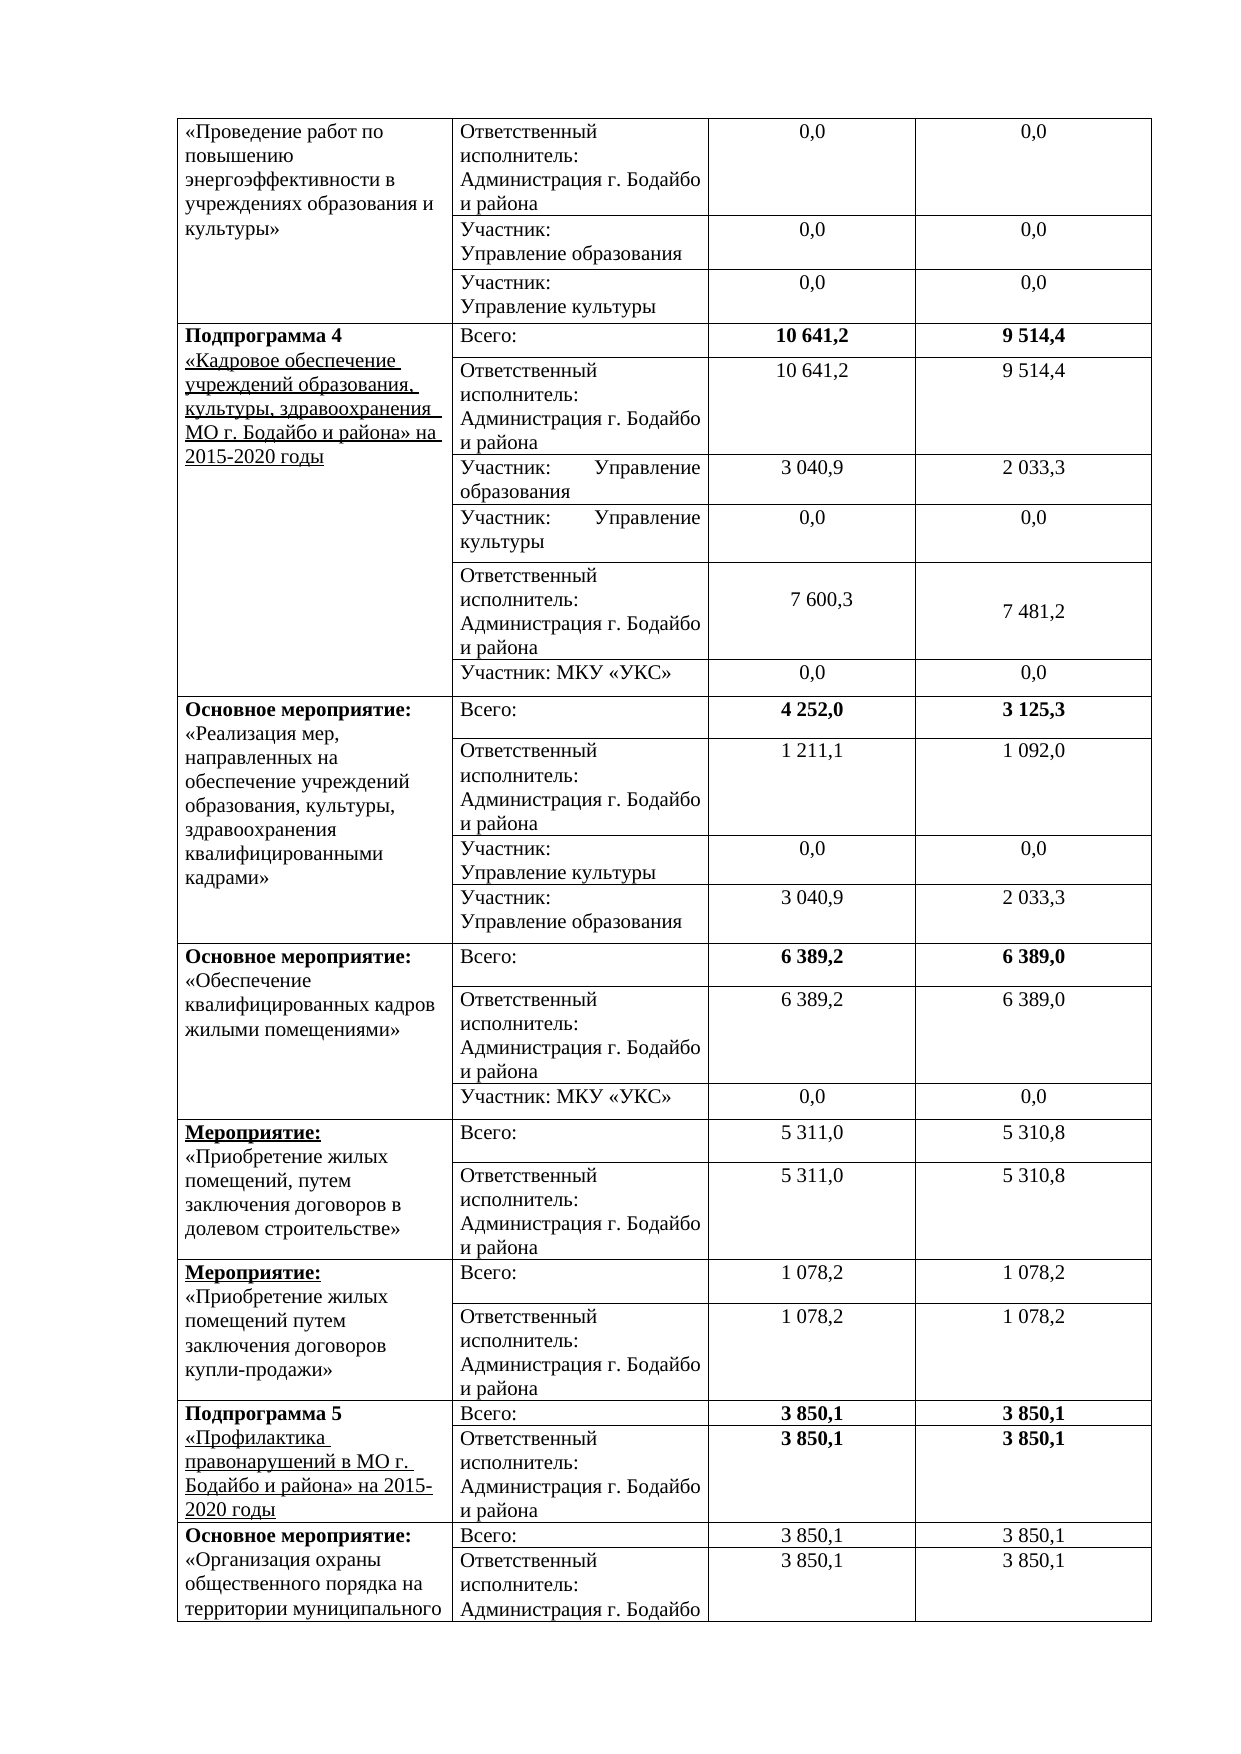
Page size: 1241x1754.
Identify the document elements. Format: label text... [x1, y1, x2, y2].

table_cell Мероприятие: «Приобретение жилых помещений путем заключения договоров купли-продажи» [178, 1260, 452, 1400]
table_cell Мероприятие: «Приобретение жилых помещений, путем заключения договоров в долевом строительстве» [178, 1120, 452, 1259]
table_cell Всего: [453, 944, 708, 986]
table_cell 0,0 [709, 119, 915, 215]
table_cell 9 514,4 [916, 358, 1151, 454]
table_cell 1 078,2 [709, 1304, 915, 1400]
table_cell 0,0 [709, 660, 915, 696]
table_cell 1 078,2 [916, 1304, 1151, 1400]
table_cell Ответственный исполнитель: Администрация г. Бодайбо и района [453, 358, 708, 454]
table_cell Всего: [453, 1401, 708, 1425]
table_cell 0,0 [916, 836, 1151, 884]
table_cell 5 311,0 [709, 1120, 915, 1162]
table_cell 0,0 [709, 270, 915, 322]
table_cell 3 850,1 [709, 1401, 915, 1425]
table_cell 6 389,0 [916, 987, 1151, 1083]
table_cell 3 850,1 [709, 1548, 915, 1621]
table_cell Ответственный исполнитель: Администрация г. Бодайбо и района [453, 1304, 708, 1400]
table_cell 3 850,1 [916, 1401, 1151, 1425]
table_cell Ответственный исполнитель: Администрация г. Бодайбо и района [453, 119, 708, 215]
table_cell 10 641,2 [709, 324, 915, 357]
table_cell Участник: Управление культуры [453, 505, 708, 562]
table_cell Ответственный исполнитель: Администрация г. Бодайбо и района [453, 1426, 708, 1522]
table_cell Ответственный исполнитель: Администрация г. Бодайбо и района [453, 1163, 708, 1259]
table_cell 0,0 [709, 1084, 915, 1119]
table_cell Участник: Управление образования [453, 216, 708, 269]
table_cell Ответственный исполнитель: Администрация г. Бодайбо и района [453, 987, 708, 1083]
table_cell Участник: Управление образования [453, 885, 708, 943]
table_cell Подпрограмма 4 «Кадровое обеспечение учреждений образования, культуры, здравоохранения МО г. Бодайбо и района» на 2015-2020 годы [178, 324, 452, 696]
table_cell Ответственный исполнитель: Администрация г. Бодайбо и района [453, 563, 708, 659]
table_cell Всего: [453, 1120, 708, 1162]
table_cell 0,0 [916, 1084, 1151, 1119]
table_cell 9 514,4 [916, 324, 1151, 357]
table_cell 0,0 [709, 505, 915, 562]
table_cell 3 040,9 [709, 885, 915, 943]
table_cell 6 389,2 [709, 987, 915, 1083]
table_cell Участник: МКУ «УКС» [453, 660, 708, 696]
table_cell 0,0 [916, 270, 1151, 322]
table_cell Основное мероприятие: «Обеспечение квалифицированных кадров жилыми помещениями» [178, 944, 452, 1119]
table_cell Всего: [453, 697, 708, 737]
table_cell 3 850,1 [709, 1523, 915, 1547]
table_cell 0,0 [709, 836, 915, 884]
table_cell 7 600,3 [709, 563, 915, 659]
table_cell Участник: Управление культуры [453, 270, 708, 322]
table_cell 10 641,2 [709, 358, 915, 454]
table_cell 2 033,3 [916, 885, 1151, 943]
table_cell 7 481,2 [916, 563, 1151, 659]
table_cell 4 252,0 [709, 697, 915, 737]
table_cell 3 850,1 [916, 1426, 1151, 1522]
table_cell 0,0 [916, 119, 1151, 215]
table_cell 3 125,3 [916, 697, 1151, 737]
table_cell Участник: Управление образования [453, 455, 708, 504]
table_cell Подпрограмма 5 «Профилактика правонарушений в МО г. Бодайбо и района» на 2015-2020 годы [178, 1401, 452, 1522]
table_cell Участник: МКУ «УКС» [453, 1084, 708, 1119]
table_cell Всего: [453, 1523, 708, 1547]
table_cell 1 078,2 [916, 1260, 1151, 1302]
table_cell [453, 1548, 708, 1621]
table_cell 5 311,0 [709, 1163, 915, 1259]
table_cell Основное мероприятие: «Реализация мер, направленных на обеспечение учреждений образования, культуры, здравоохранения квалифицированными кадрами» [178, 697, 452, 943]
table_cell Основное мероприятие: «Организация охраны общественного порядка на территории муниципального образования г. Бодайбо и района» [178, 1523, 452, 1621]
table_cell 1 078,2 [709, 1260, 915, 1302]
table_cell Всего: [453, 1260, 708, 1302]
table_cell 3 850,1 [916, 1523, 1151, 1547]
table_cell Всего: [453, 324, 708, 357]
table_cell 3 850,1 [916, 1548, 1151, 1621]
table_cell 0,0 [916, 505, 1151, 562]
table_cell 3 040,9 [709, 455, 915, 504]
table_cell 0,0 [916, 660, 1151, 696]
table_cell 5 310,8 [916, 1120, 1151, 1162]
table_cell 6 389,2 [709, 944, 915, 986]
table_cell 3 850,1 [709, 1426, 915, 1522]
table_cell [178, 119, 452, 322]
table_cell 1 211,1 [709, 739, 915, 835]
table_cell 1 092,0 [916, 739, 1151, 835]
table_cell 0,0 [916, 216, 1151, 269]
table_cell Участник: Управление культуры [453, 836, 708, 884]
table_cell 6 389,0 [916, 944, 1151, 986]
table_cell 5 310,8 [916, 1163, 1151, 1259]
table_cell Ответственный исполнитель: Администрация г. Бодайбо и района [453, 739, 708, 835]
table_cell 2 033,3 [916, 455, 1151, 504]
table_cell 0,0 [709, 216, 915, 269]
